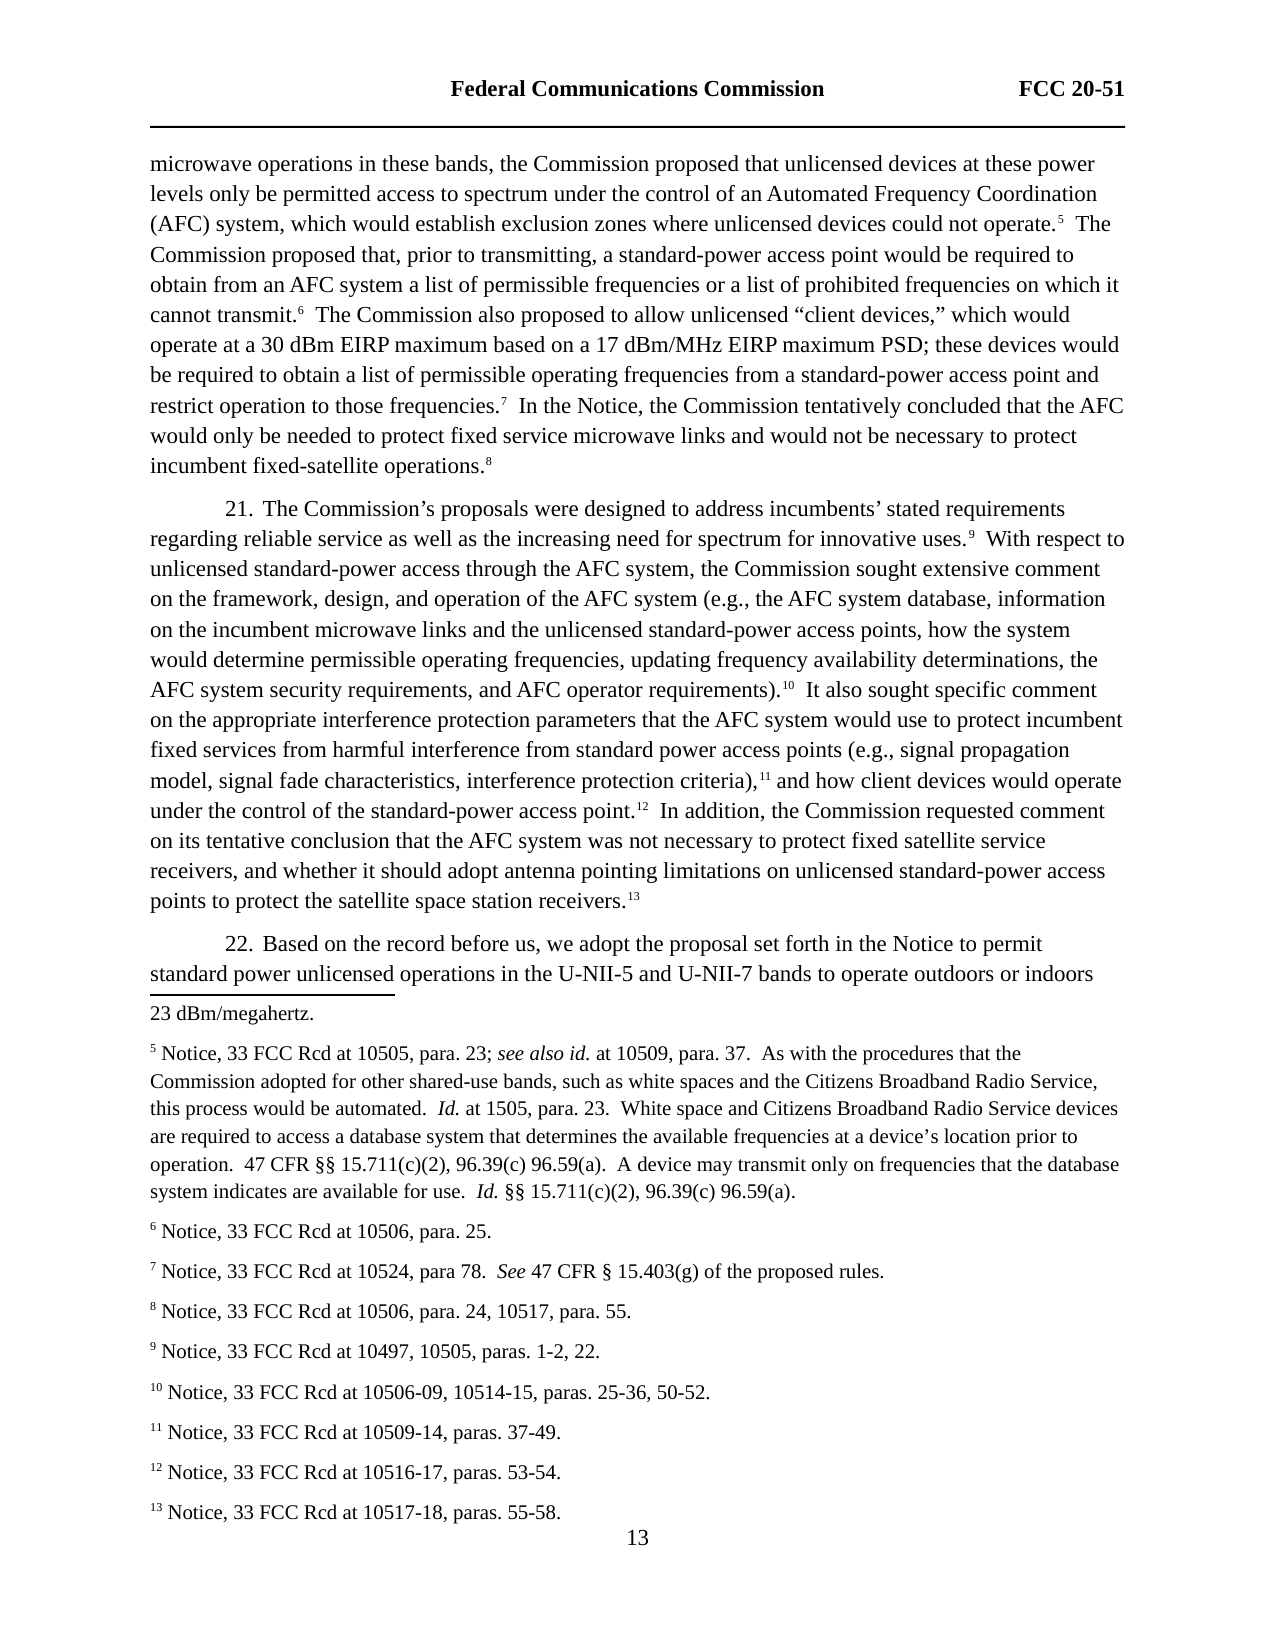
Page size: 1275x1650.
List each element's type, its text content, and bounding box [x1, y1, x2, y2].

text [150, 150, 1125, 478]
text The Commission’s proposals were designed to address incumbents’ stated requirements regarding reliable service as well as the increasing need for spectrum for innovative uses. With respect to unlicensed standard-power access through the AFC system, the Commission sought extensive comment on the framework, design, and operation of the AFC system (e.g., the AFC system database, information on the incumbent microwave links and the unlicensed standard-power access points, how the system would determine permissible operating frequencies, updating frequency availability determinations, the AFC system security requirements, and AFC operator requirements). It also sought specific comment on the appropriate interference protection parameters that the AFC system would use to protect incumbent fixed services from harmful interference from standard power access points (e.g., signal propagation model, signal fade characteristics, interference protection criteria), and how client devices would operate under the control of the standard-power access point. In addition, the Commission requested comment on its tentative conclusion that the AFC system was not necessary to protect fixed satellite service receivers, and whether it should adopt antenna pointing limitations on unlicensed standard-power access points to protect the satellite space station receivers. [150, 495, 1125, 914]
